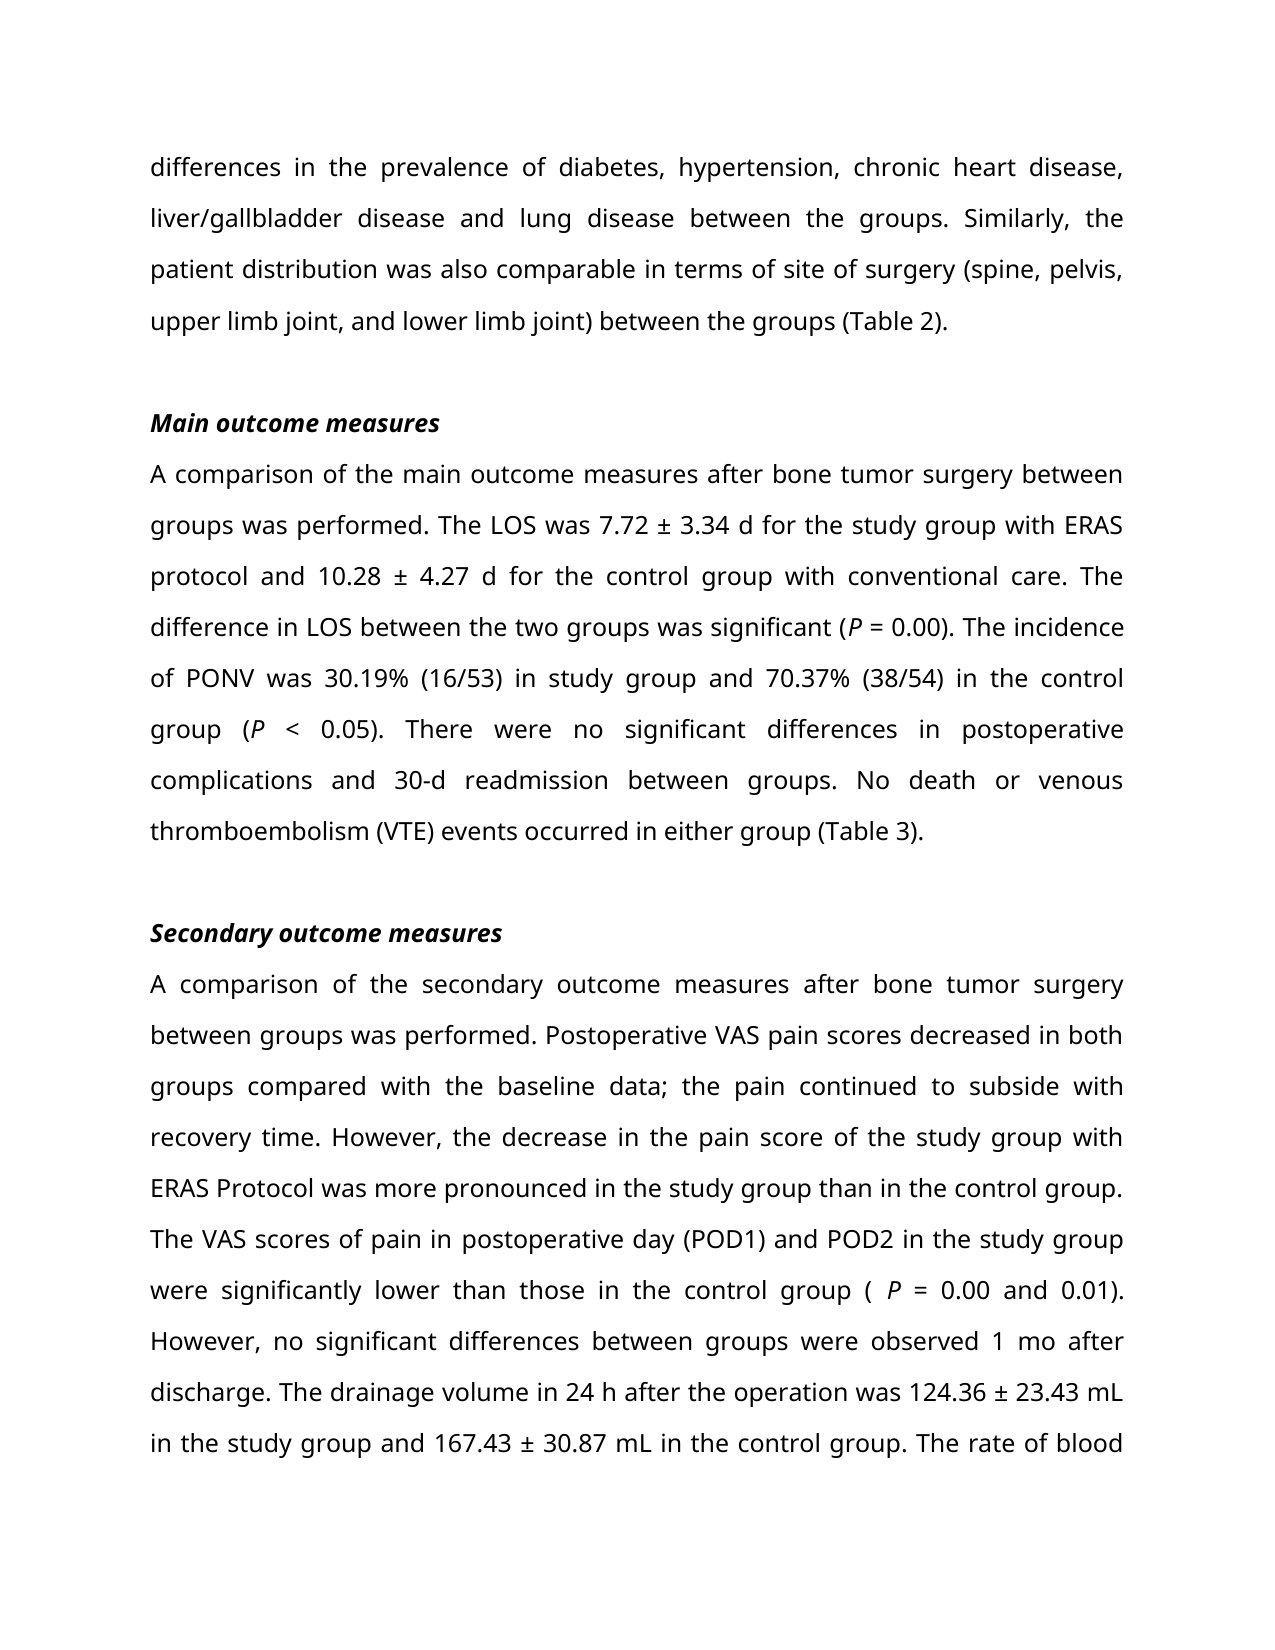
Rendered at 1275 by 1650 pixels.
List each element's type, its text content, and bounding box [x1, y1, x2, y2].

text A comparison of the main outcome measures after bone tumor surgery between groups was performed. The LOS was 7.72 ± 3.34 d for the study group with ERAS protocol and 10.28 ± 4.27 d for the control group with conventional care. The difference in LOS between the two groups was significant (P = 0.00). The incidence of PONV was 30.19% (16/53) in study group and 70.37% (38/54) in the control group (P < 0.05). There were no significant differences in postoperative complications and 30-d readmission between groups. No death or venous thromboembolism (VTE) events occurred in either group (Table 3). [150, 456, 1125, 848]
text Secondary outcome measures [150, 916, 1125, 950]
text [150, 967, 1125, 1460]
text Main outcome measures [150, 405, 1125, 439]
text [150, 150, 1125, 337]
